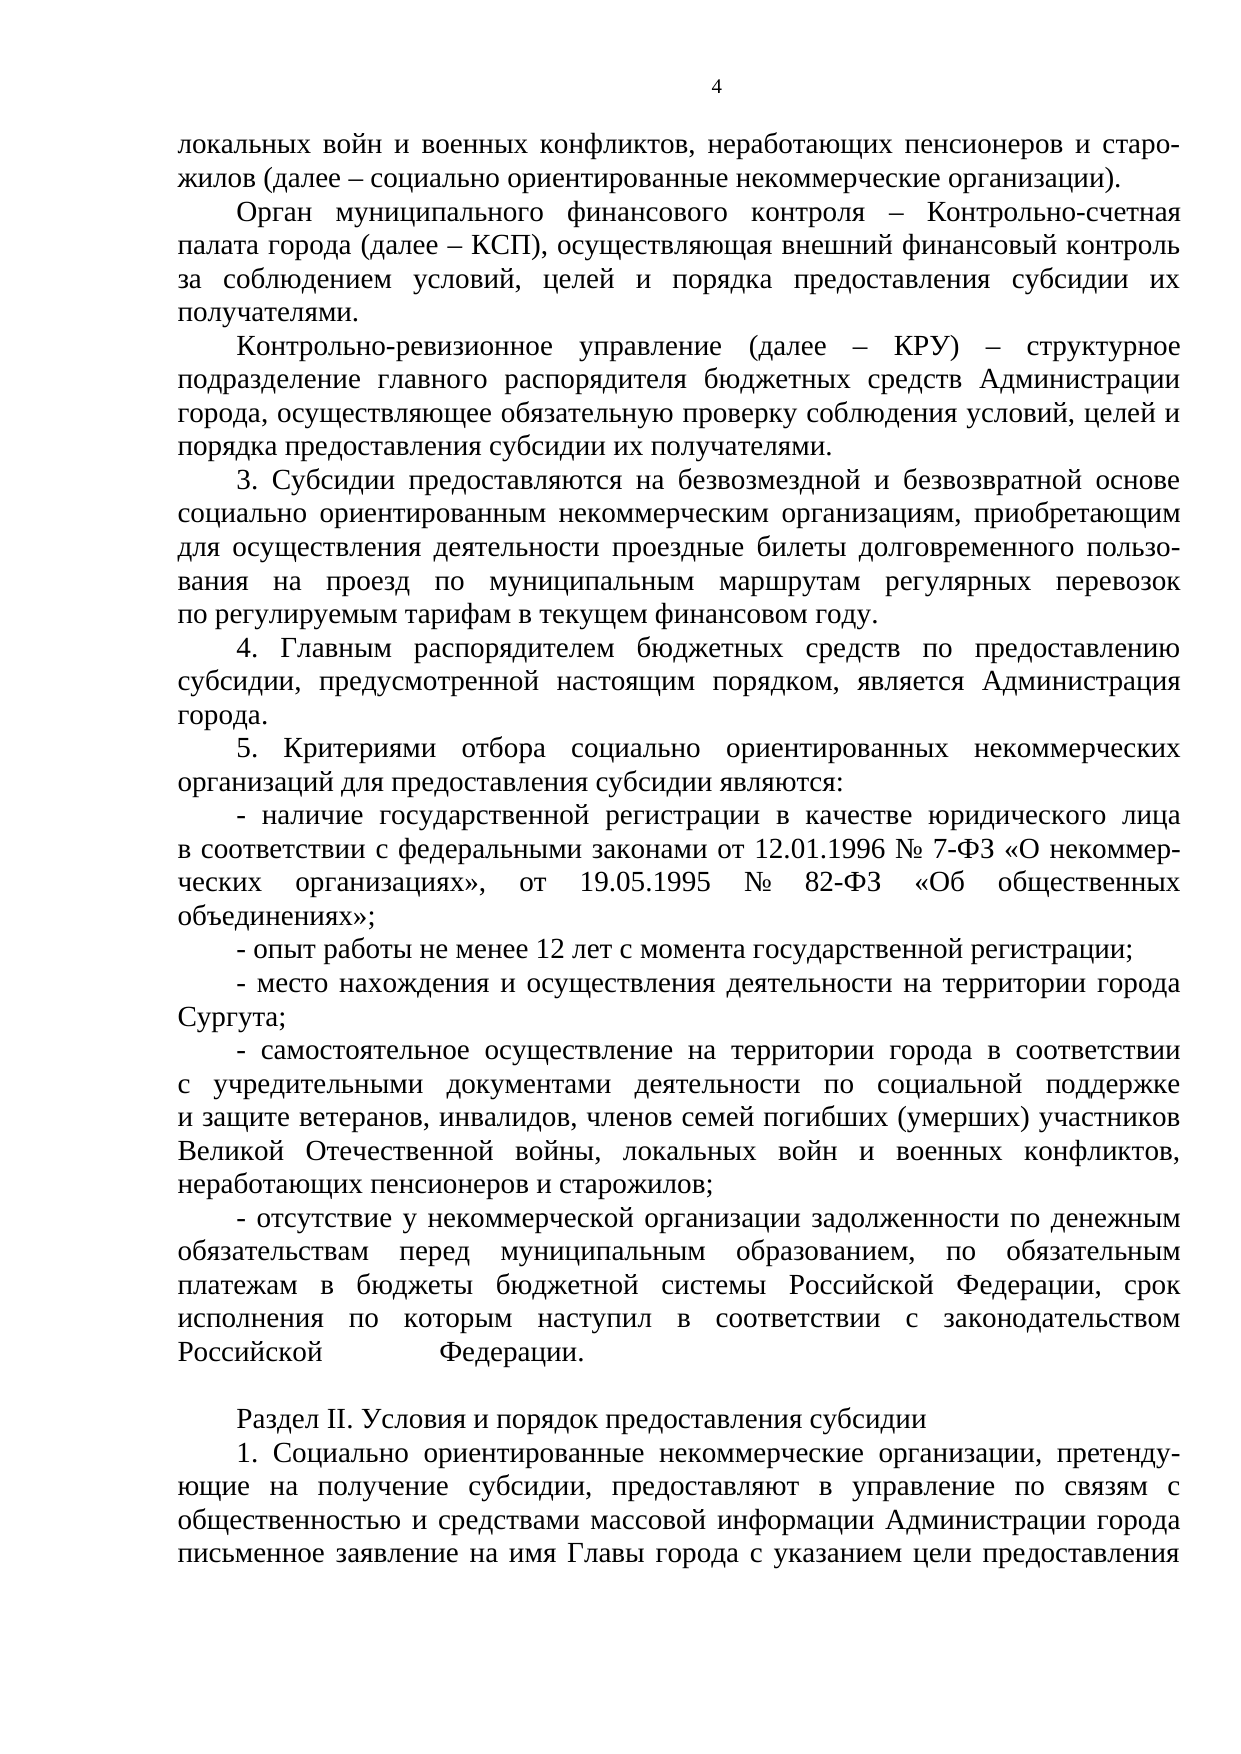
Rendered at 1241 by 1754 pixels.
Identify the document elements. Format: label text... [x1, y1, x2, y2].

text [177, 127, 1181, 194]
text 4. Главным распорядителем бюджетных средств по предоставлению субсидии, предусмотренной настоящим порядком, является Администрация города. [177, 630, 1181, 730]
text - наличие государственной регистрации в качестве юридического лица в соответствии с федеральными законами от 12.01.1996 № 7-ФЗ «О некоммер- ческих организациях», от 19.05.1995 № 82-ФЗ «Об общественных объединениях»; [177, 797, 1181, 932]
text - отсутствие у некоммерческой организации задолженности по денежным обязательствам перед муниципальным образованием, по обязательным платежам в бюджеты бюджетной системы Российской Федерации, срок исполнения по которым наступил в соответствии с законодательством Российской Федерации. [177, 1200, 1181, 1368]
text Раздел II. Условия и порядок предоставления субсидии [177, 1401, 1181, 1435]
text 5. Критериями отбора социально ориентированных некоммерческих организаций для предоставления субсидии являются: [177, 730, 1181, 797]
text Орган муниципального финансового контроля – Контрольно-счетная палата города (далее – КСП), осуществляющая внешний финансовый контроль за соблюдением условий, целей и порядка предоставления субсидии их получателями. [177, 194, 1181, 328]
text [177, 1435, 1181, 1569]
text Контрольно-ревизионное управление (далее – КРУ) – структурное подразделение главного распорядителя бюджетных средств Администрации города, осуществляющее обязательную проверку соблюдения условий, целей и порядка предоставления субсидии их получателями. [177, 328, 1181, 462]
subtitle - самостоятельное осуществление на территории города в соответствии с учредительными документами деятельности по социальной поддержке и защите ветеранов, инвалидов, членов семей погибших (умерших) участников Великой Отечественной войны, локальных войн и военных конфликтов, неработающих пенсионеров и старожилов; [177, 1032, 1181, 1200]
text 3. Субсидии предоставляются на безвозмездной и безвозвратной основе социально ориентированным некоммерческим организациям, приобретающим для осуществления деятельности проездные билеты долговременного пользо- вания на проезд по муниципальным маршрутам регулярных перевозок по регулируемым тарифам в текущем финансовом году. [177, 462, 1181, 630]
text - место нахождения и осуществления деятельности на территории города Сургута; [177, 965, 1181, 1032]
text - опыт работы не менее 12 лет с момента государственной регистрации; [177, 932, 1181, 965]
